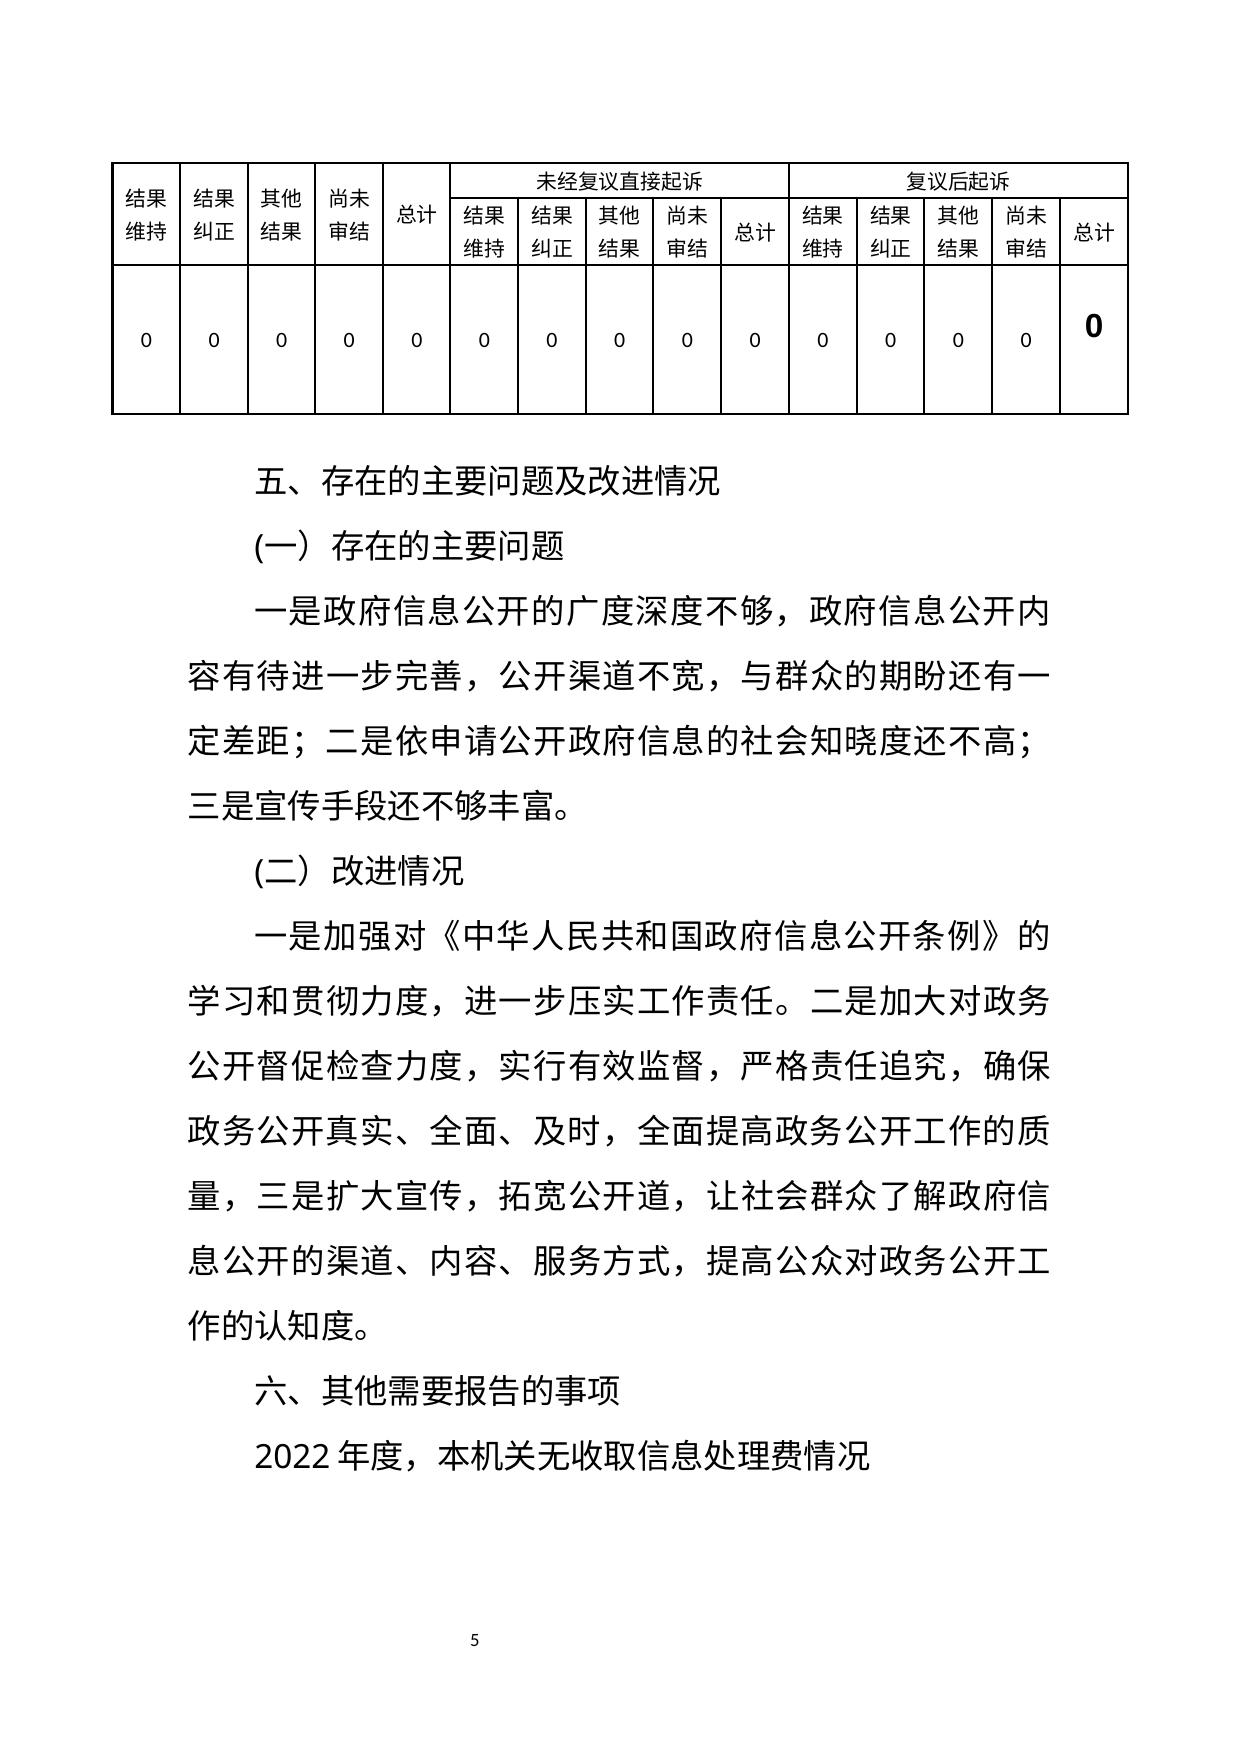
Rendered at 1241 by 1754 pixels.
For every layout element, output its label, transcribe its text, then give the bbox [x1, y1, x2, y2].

table_cell 0 [587, 266, 652, 412]
table_cell 结果 纠正 [858, 199, 923, 264]
table_cell 0 [519, 266, 585, 412]
table_cell 0 [654, 266, 720, 412]
table_cell 总计 [1061, 199, 1127, 264]
table_cell 结果 纠正 [181, 164, 247, 264]
text 一是加强对《中华人民共和国政府信息公开条例》的学习和贯彻力度，进一步压实工作责任。二是加大对政务公开督促检查力度，实行有效监督，严格责任追究，确保政务公开真实、全面、及时，全面提高政务公开工作的质量，三是扩大宣传，拓宽公开道，让社会群众了解政府信息公开的渠道、内容、服务方式，提高公众对政务公开工作的认知度。 [187, 902, 1053, 1357]
table_cell 复议后起诉 [790, 164, 1127, 197]
table_cell 0 [114, 266, 179, 412]
text (二）改进情况 [187, 837, 1053, 902]
table_cell 0 [1061, 266, 1127, 412]
table_cell 0 [925, 266, 991, 412]
table_cell 总计 [384, 164, 449, 264]
table_cell 0 [722, 266, 788, 412]
table_cell 其他 结果 [249, 164, 314, 264]
text 2022年度，本机关无收取信息处理费情况 [187, 1422, 1053, 1487]
text 六、其他需要报告的事项 [187, 1357, 1053, 1422]
table_cell 0 [451, 266, 517, 412]
table_cell 0 [316, 266, 382, 412]
table_cell 0 [249, 266, 314, 412]
table_cell 0 [858, 266, 923, 412]
table_cell 其他 结果 [587, 199, 652, 264]
table_cell 尚未 审结 [654, 199, 720, 264]
table_cell 其他 结果 [925, 199, 991, 264]
table_cell 0 [181, 266, 247, 412]
table_cell 0 [790, 266, 856, 412]
text 五、存在的主要问题及改进情况 [187, 447, 1053, 512]
table_cell 结果 纠正 [519, 199, 585, 264]
table_cell 总计 [722, 199, 788, 264]
text 一是政府信息公开的广度深度不够，政府信息公开内容有待进一步完善，公开渠道不宽，与群众的期盼还有一定差距；二是依申请公开政府信息的社会知晓度还不高；三是宣传手段还不够丰富。 [187, 577, 1053, 837]
table_cell 0 [993, 266, 1059, 412]
table_cell 结果 维持 [790, 199, 856, 264]
table_cell 0 [384, 266, 449, 412]
table_cell 结果维持 [114, 164, 179, 264]
table_cell 未经复议直接起诉 [451, 164, 788, 197]
table_cell 结果 维持 [451, 199, 517, 264]
table_cell 尚未 审结 [993, 199, 1059, 264]
table_cell 尚未 审结 [316, 164, 382, 264]
text (一）存在的主要问题 [187, 512, 1053, 577]
